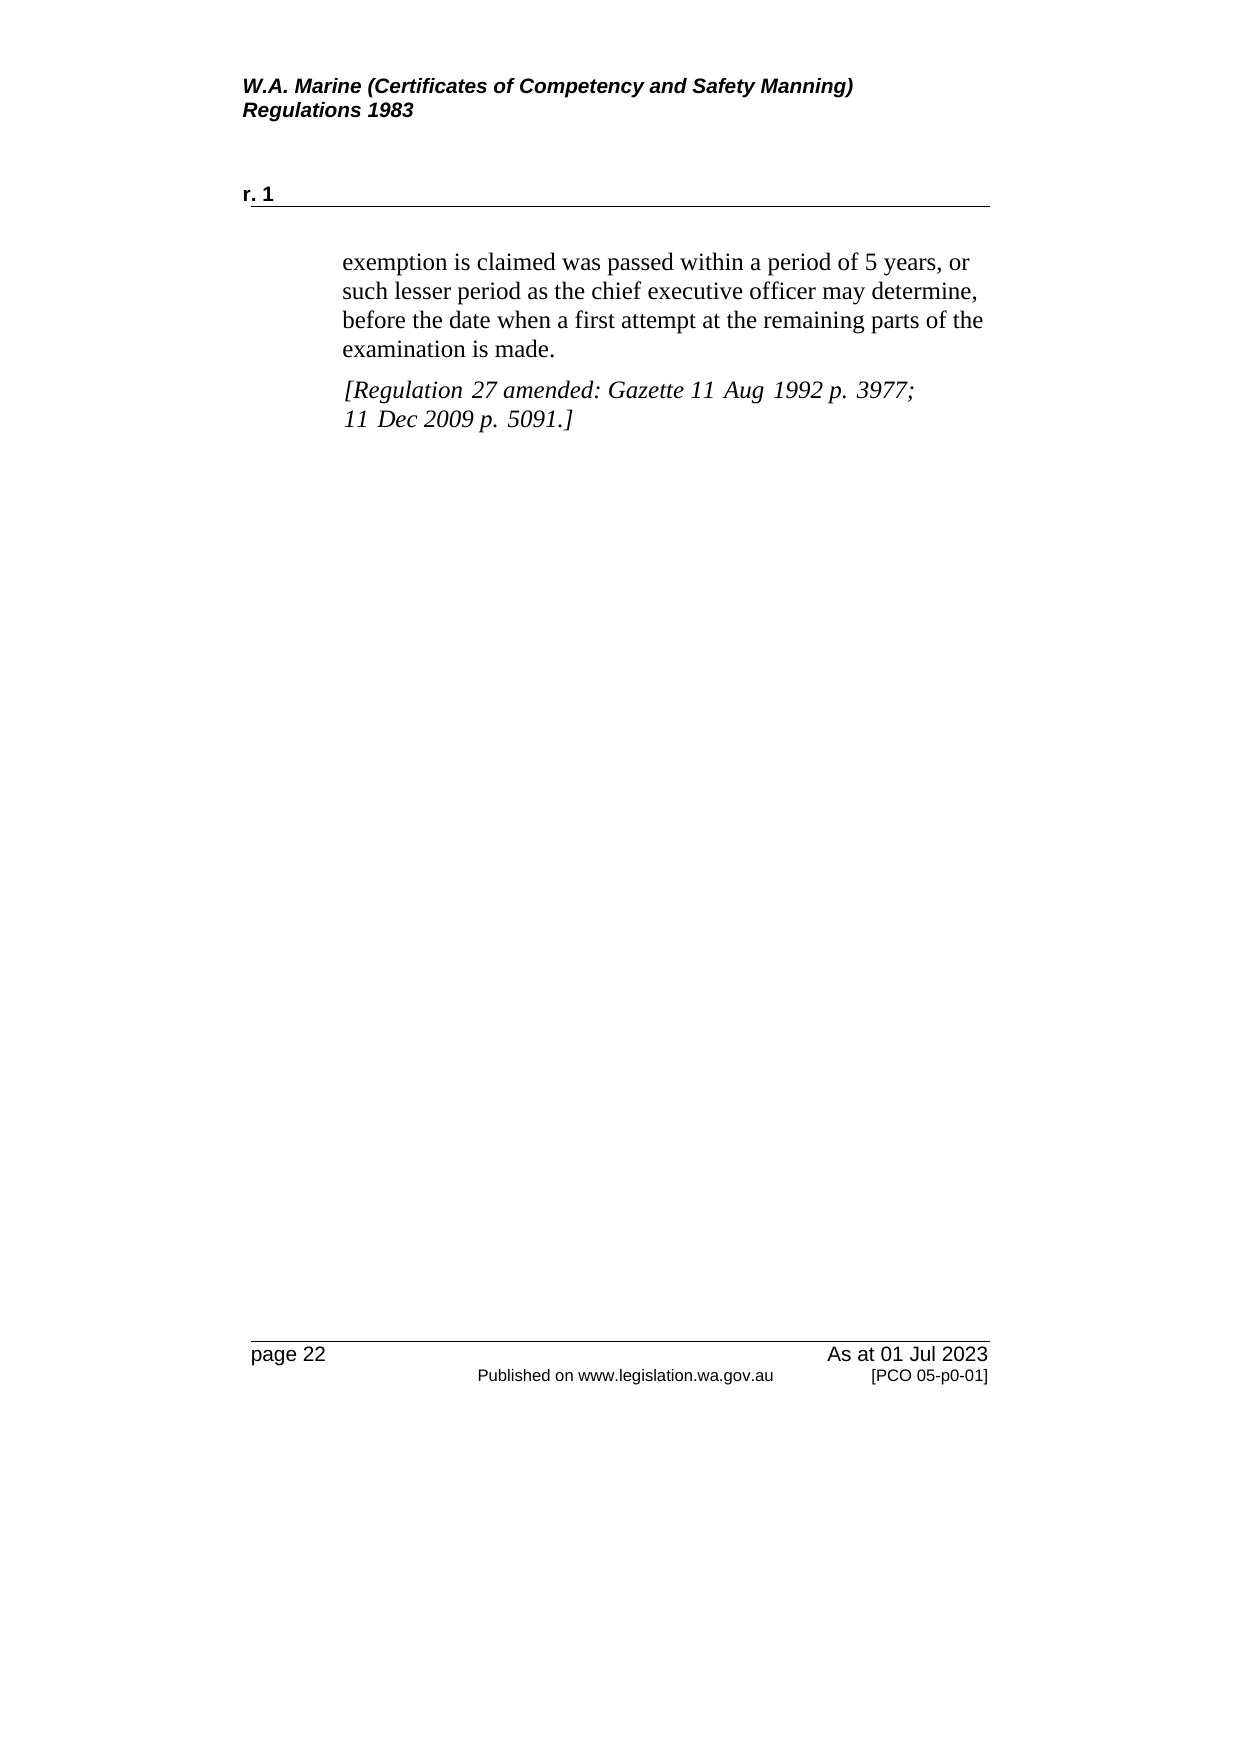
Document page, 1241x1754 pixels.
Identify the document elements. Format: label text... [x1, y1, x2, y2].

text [251, 247, 990, 362]
text [Regulation 27 amended: Gazette 11 Aug 1992 p. 3977; 11 Dec 2009 p. 5091.] [251, 375, 990, 432]
